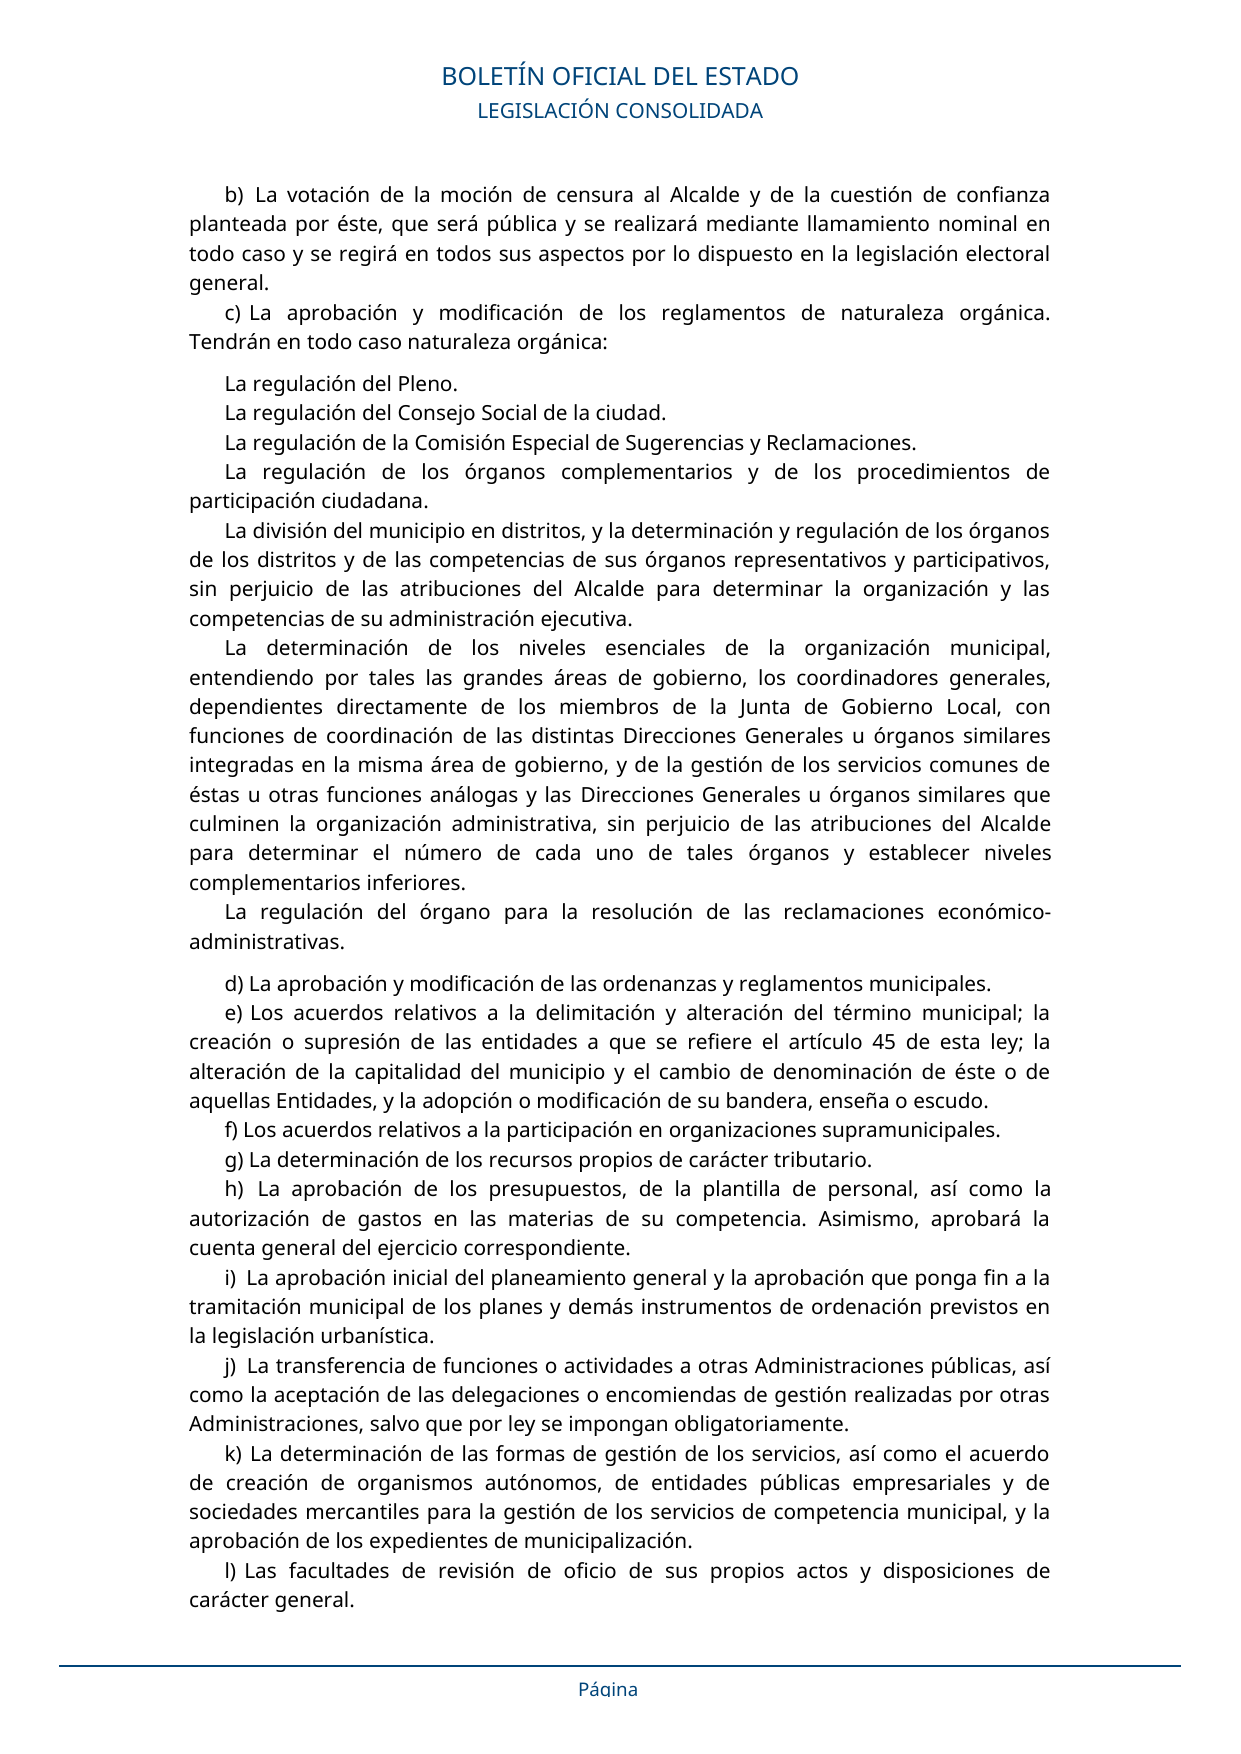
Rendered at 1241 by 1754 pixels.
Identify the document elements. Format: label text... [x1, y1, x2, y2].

text La determinación de los niveles esenciales de la organización municipal, entendiendo por tales las grandes áreas de gobierno, los coordinadores generales, dependientes directamente de los miembros de la Junta de Gobierno Local, con funciones de coordinación de las distintas Direcciones Generales u órganos similares integradas en la misma área de gobierno, y de la gestión de los servicios comunes de éstas u otras funciones análogas y las Direcciones Generales u órganos similares que culminen la organización administrativa, sin perjuicio de las atribuciones del Alcalde para determinar el número de cada uno de tales órganos y establecer niveles complementarios inferiores. [189, 633, 1052, 896]
text La regulación de la Comisión Especial de Sugerencias y Reclamaciones. [224, 428, 1184, 456]
list La aprobación y modificación de las ordenanzas y reglamentos municipales. [224, 969, 1184, 997]
list La determinación de los recursos propios de carácter tributario. [224, 1145, 1184, 1173]
text La regulación del Pleno. [224, 369, 1184, 397]
list La determinación de las formas de gestión de los servicios, así como el acuerdo de creación de organismos autónomos, de entidades públicas empresariales y de sociedades mercantiles para la gestión de los servicios de competencia municipal, y la aprobación de los expedientes de municipalización. [189, 1439, 1051, 1555]
list La aprobación y modificación de los reglamentos de naturaleza orgánica. Tendrán en todo caso naturaleza orgánica: [189, 298, 1051, 355]
text La regulación de los órganos complementarios y de los procedimientos de participación ciudadana. [189, 457, 1051, 515]
list La votación de la moción de censura al Alcalde y de la cuestión de confianza planteada por éste, que será pública y se realizará mediante llamamiento nominal en todo caso y se regirá en todos sus aspectos por lo dispuesto en la legislación electoral general. [189, 180, 1051, 297]
text La regulación del Consejo Social de la ciudad. [224, 398, 1184, 427]
list Los acuerdos relativos a la delimitación y alteración del término municipal; la creación o supresión de las entidades a que se refiere el artículo 45 de esta ley; la alteración de la capitalidad del municipio y el cambio de denominación de éste o de aquellas Entidades, y la adopción o modificación de su bandera, enseña o escudo. [189, 998, 1051, 1114]
list La aprobación inicial del planeamiento general y la aprobación que ponga fin a la tramitación municipal de los planes y demás instrumentos de ordenación previstos en la legislación urbanística. [189, 1263, 1051, 1350]
text La regulación del órgano para la resolución de las reclamaciones económico- administrativas. [189, 897, 1051, 955]
list Las facultades de revisión de oficio de sus propios actos y disposiciones de carácter general. [189, 1556, 1051, 1614]
list Los acuerdos relativos a la participación en organizaciones supramunicipales. [224, 1116, 1184, 1144]
text La división del municipio en distritos, y la determinación y regulación de los órganos de los distritos y de las competencias de sus órganos representativos y participativos, sin perjuicio de las atribuciones del Alcalde para determinar la organización y las competencias de su administración ejecutiva. [189, 516, 1051, 632]
list La transferencia de funciones o actividades a otras Administraciones públicas, así como la aceptación de las delegaciones o encomiendas de gestión realizadas por otras Administraciones, salvo que por ley se impongan obligatoriamente. [189, 1351, 1051, 1438]
list La aprobación de los presupuestos, de la plantilla de personal, así como la autorización de gastos en las materias de su competencia. Asimismo, aprobará la cuenta general del ejercicio correspondiente. [189, 1174, 1051, 1262]
